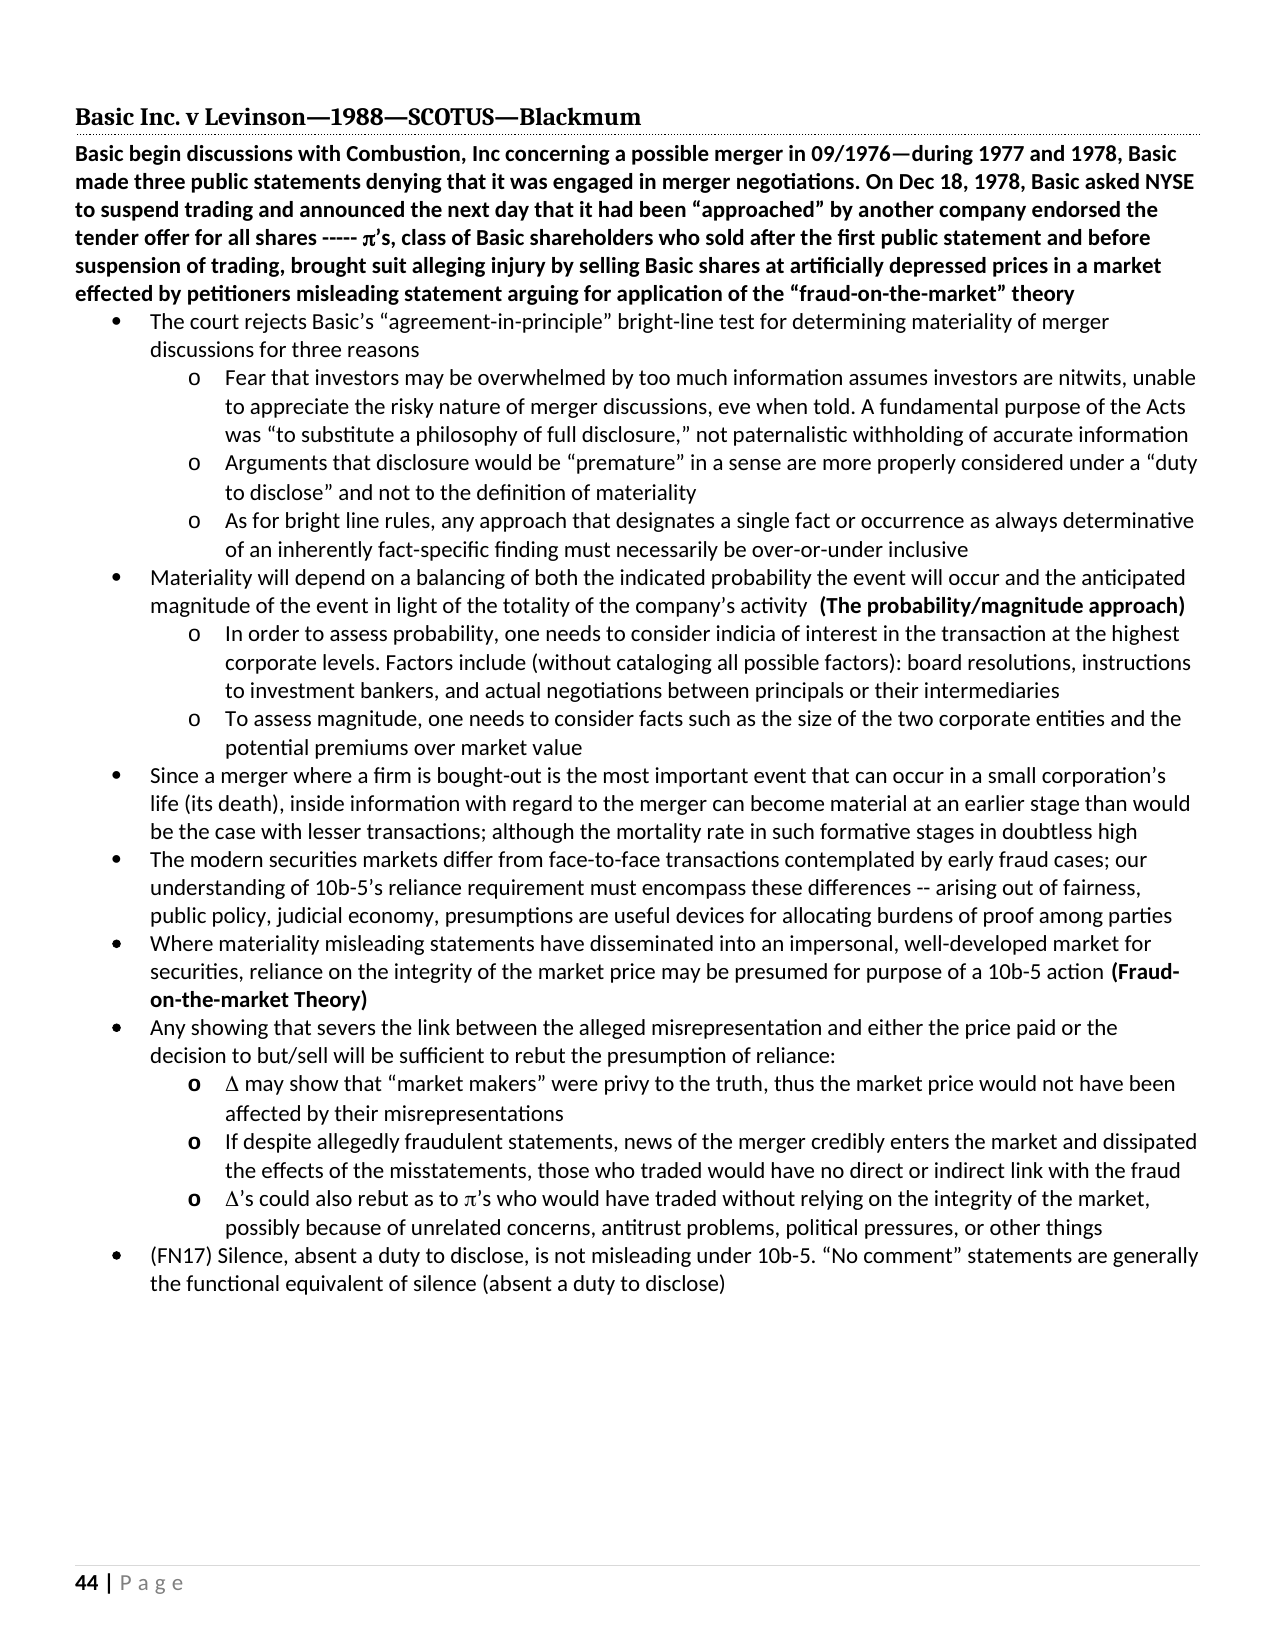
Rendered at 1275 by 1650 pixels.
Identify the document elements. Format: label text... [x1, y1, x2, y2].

list Fear that investors may be overwhelmed by too much information assumes investors are nitwits, unable to appreciate the risky nature of merger discussions, eve when told. A fundamental purpose of the Acts was “to substitute a philosophy of full disclosure,” not paternalistic withholding of accurate information [187, 363, 1200, 448]
subtitle Basic Inc. v Levinson—1988—SCOTUS—Blackmum [75, 103, 1200, 135]
list The modern securities markets differ from face-to-face transactions contemplated by early fraud cases; our understanding of 10b-5’s reliance requirement must encompass these differences -- arising out of fairness, public policy, judicial economy, presumptions are useful devices for allocating burdens of proof among parties [112, 845, 1200, 929]
list (FN17) Silence, absent a duty to disclose, is not misleading under 10b-5. “No comment” statements are generally the functional equivalent of silence (absent a duty to disclose) [112, 1241, 1200, 1297]
list may show that “market makers” were privy to the truth, thus the market price would not have been affected by their misrepresentations [187, 1069, 1200, 1127]
list If despite allegedly fraudulent statements, news of the merger credibly enters the market and dissipated the effects of the misstatements, those who traded would have no direct or indirect link with the fraud [187, 1127, 1200, 1184]
list Any showing that severs the link between the alleged misrepresentation and either the price paid or the decision to but/sell will be sufficient to rebut the presumption of reliance: [112, 1013, 1200, 1069]
list Since a merger where a firm is bought-out is the most important event that can occur in a small corporation’s life (its death), inside information with regard to the merger can become material at an earlier stage than would be the case with lesser transactions; although the mortality rate in such formative stages in doubtless high [112, 761, 1200, 845]
list ’s could also rebut as to ’s who would have traded without relying on the integrity of the market, possibly because of unrelated concerns, antitrust problems, political pressures, or other things [187, 1184, 1200, 1241]
list To assess magnitude, one needs to consider facts such as the size of the two corporate entities and the potential premiums over market value [187, 704, 1200, 761]
list Materiality will depend on a balancing of both the indicated probability the event will occur and the anticipated magnitude of the event in light of the totality of the company’s activity (The probability/magnitude approach) [112, 563, 1200, 619]
list The court rejects Basic’s “agreement-in-principle” bright-line test for determining materiality of merger discussions for three reasons [112, 307, 1200, 363]
list Where materiality misleading statements have disseminated into an impersonal, well-developed market for securities, reliance on the integrity of the market price may be presumed for purpose of a 10b-5 action (Fraud-on-the-market Theory) [112, 929, 1200, 1013]
text Basic begin discussions with Combustion, Inc concerning a possible merger in 09/1976—during 1977 and 1978, Basic made three public statements denying that it was engaged in merger negotiations. On Dec 18, 1978, Basic asked NYSE to suspend trading and announced the next day that it had been “approached” by another company endorsed the tender offer for all shares ----- ’s, class of Basic shareholders who sold after the first public statement and before suspension of trading, brought suit alleging injury by selling Basic shares at artificially depressed prices in a market effected by petitioners misleading statement arguing for application of the “fraud-on-the-market” theory [75, 139, 1200, 307]
list In order to assess probability, one needs to consider indicia of interest in the transaction at the highest corporate levels. Factors include (without cataloging all possible factors): board resolutions, instructions to investment bankers, and actual negotiations between principals or their intermediaries [187, 619, 1200, 704]
list Arguments that disclosure would be “premature” in a sense are more properly considered under a “duty to disclose” and not to the definition of materiality [187, 448, 1200, 506]
list As for bright line rules, any approach that designates a single fact or occurrence as always determinative of an inherently fact-specific finding must necessarily be over-or-under inclusive [187, 506, 1200, 563]
